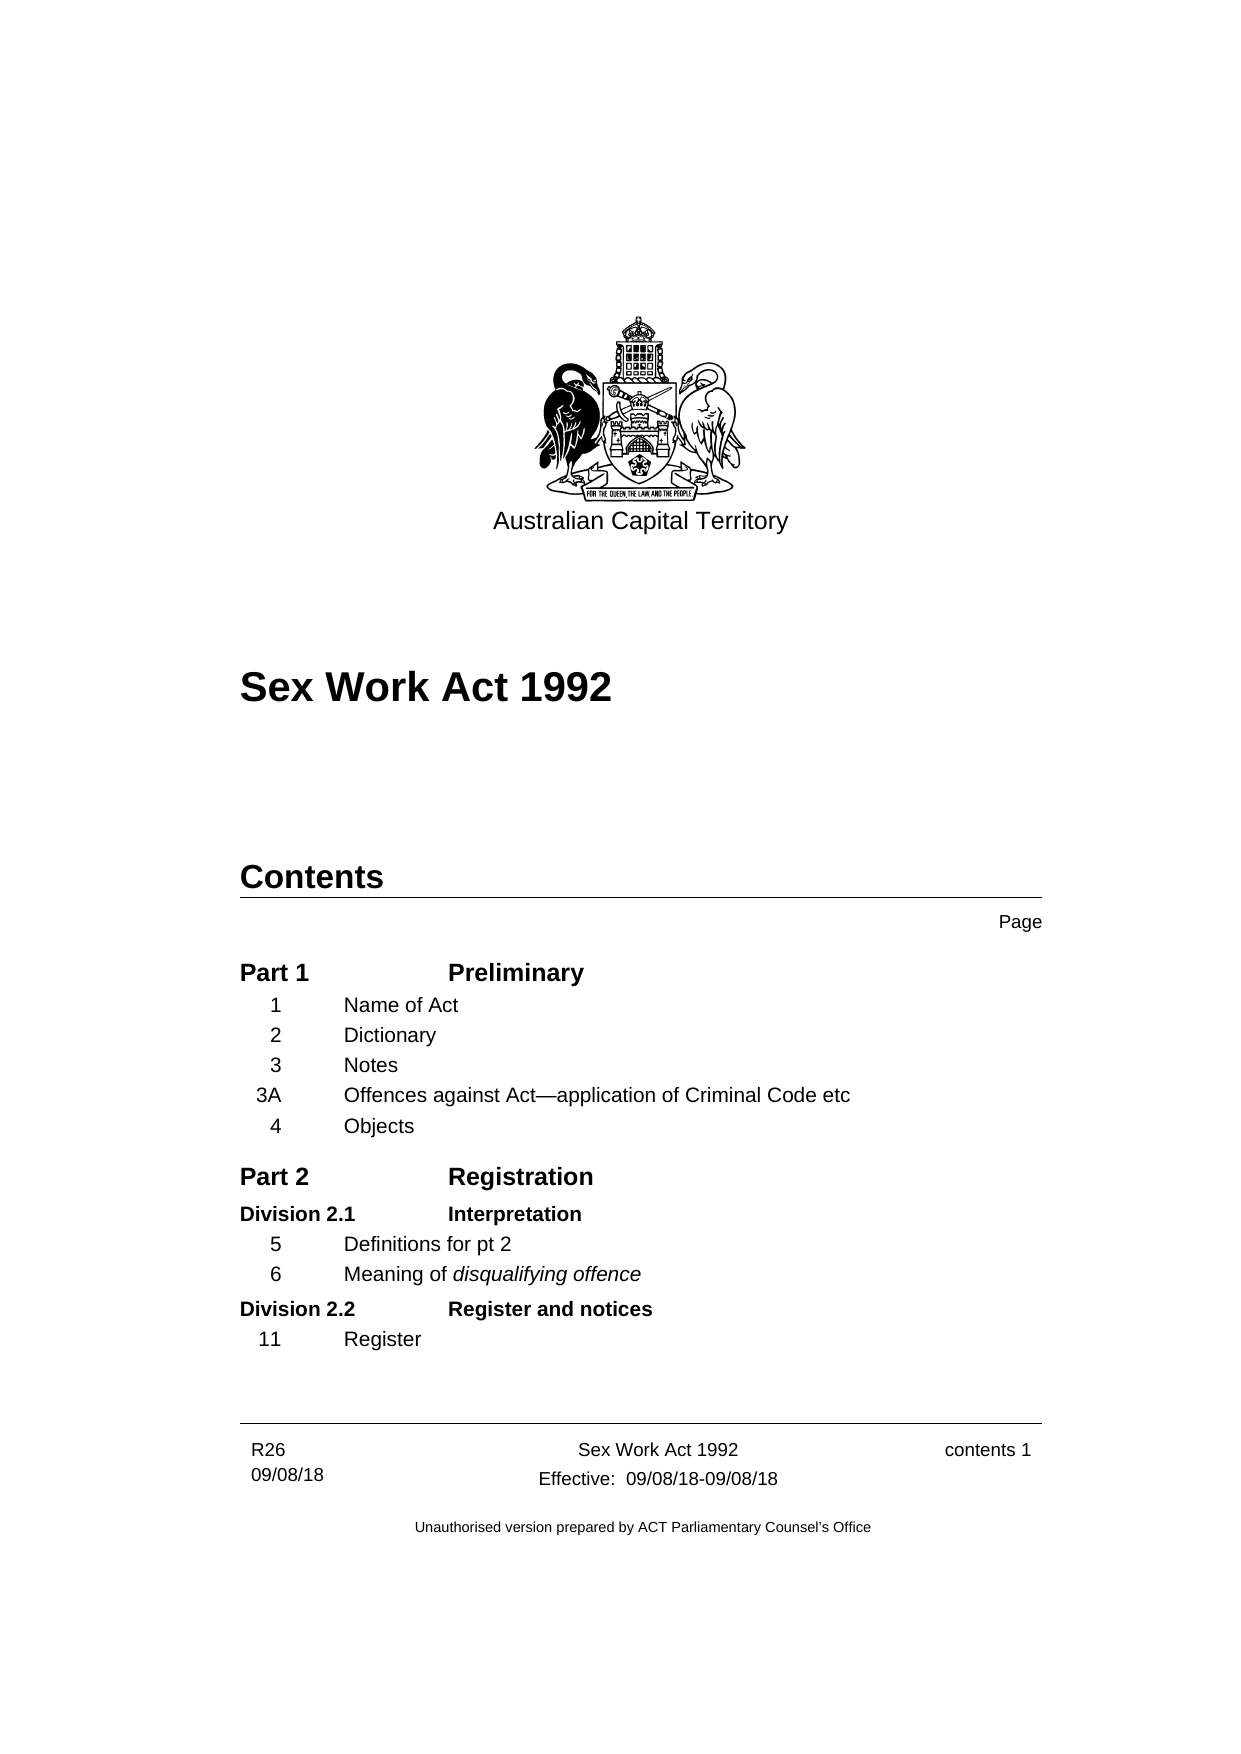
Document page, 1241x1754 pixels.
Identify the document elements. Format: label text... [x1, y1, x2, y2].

text 5 Definitions for pt 2 4 [239, 1232, 996, 1256]
text Division 2.1 Interpretation 4 [239, 1202, 996, 1226]
text Page [239, 911, 1042, 933]
text 11 Register 6 [239, 1327, 996, 1351]
text 2 Dictionary 2 [239, 1023, 996, 1047]
text Part 2 Registration 4 [239, 1162, 996, 1191]
text 1 Name of Act 2 [239, 993, 996, 1017]
text 3A Offences against Act—application of Criminal Code etc 3 [239, 1083, 996, 1107]
text Division 2.2 Register and notices 6 [239, 1296, 996, 1320]
text 4 Objects 3 [239, 1113, 996, 1137]
text 6 Meaning of disqualifying offence 5 [239, 1262, 996, 1286]
text 3 Notes 2 [239, 1053, 996, 1077]
subtitle Contents [239, 857, 1042, 898]
picture [531, 312, 751, 507]
text Australian Capital Territory [239, 506, 1042, 535]
text Sex Work Act 1992 [239, 662, 1042, 710]
text Part 1 Preliminary 2 [239, 958, 996, 986]
